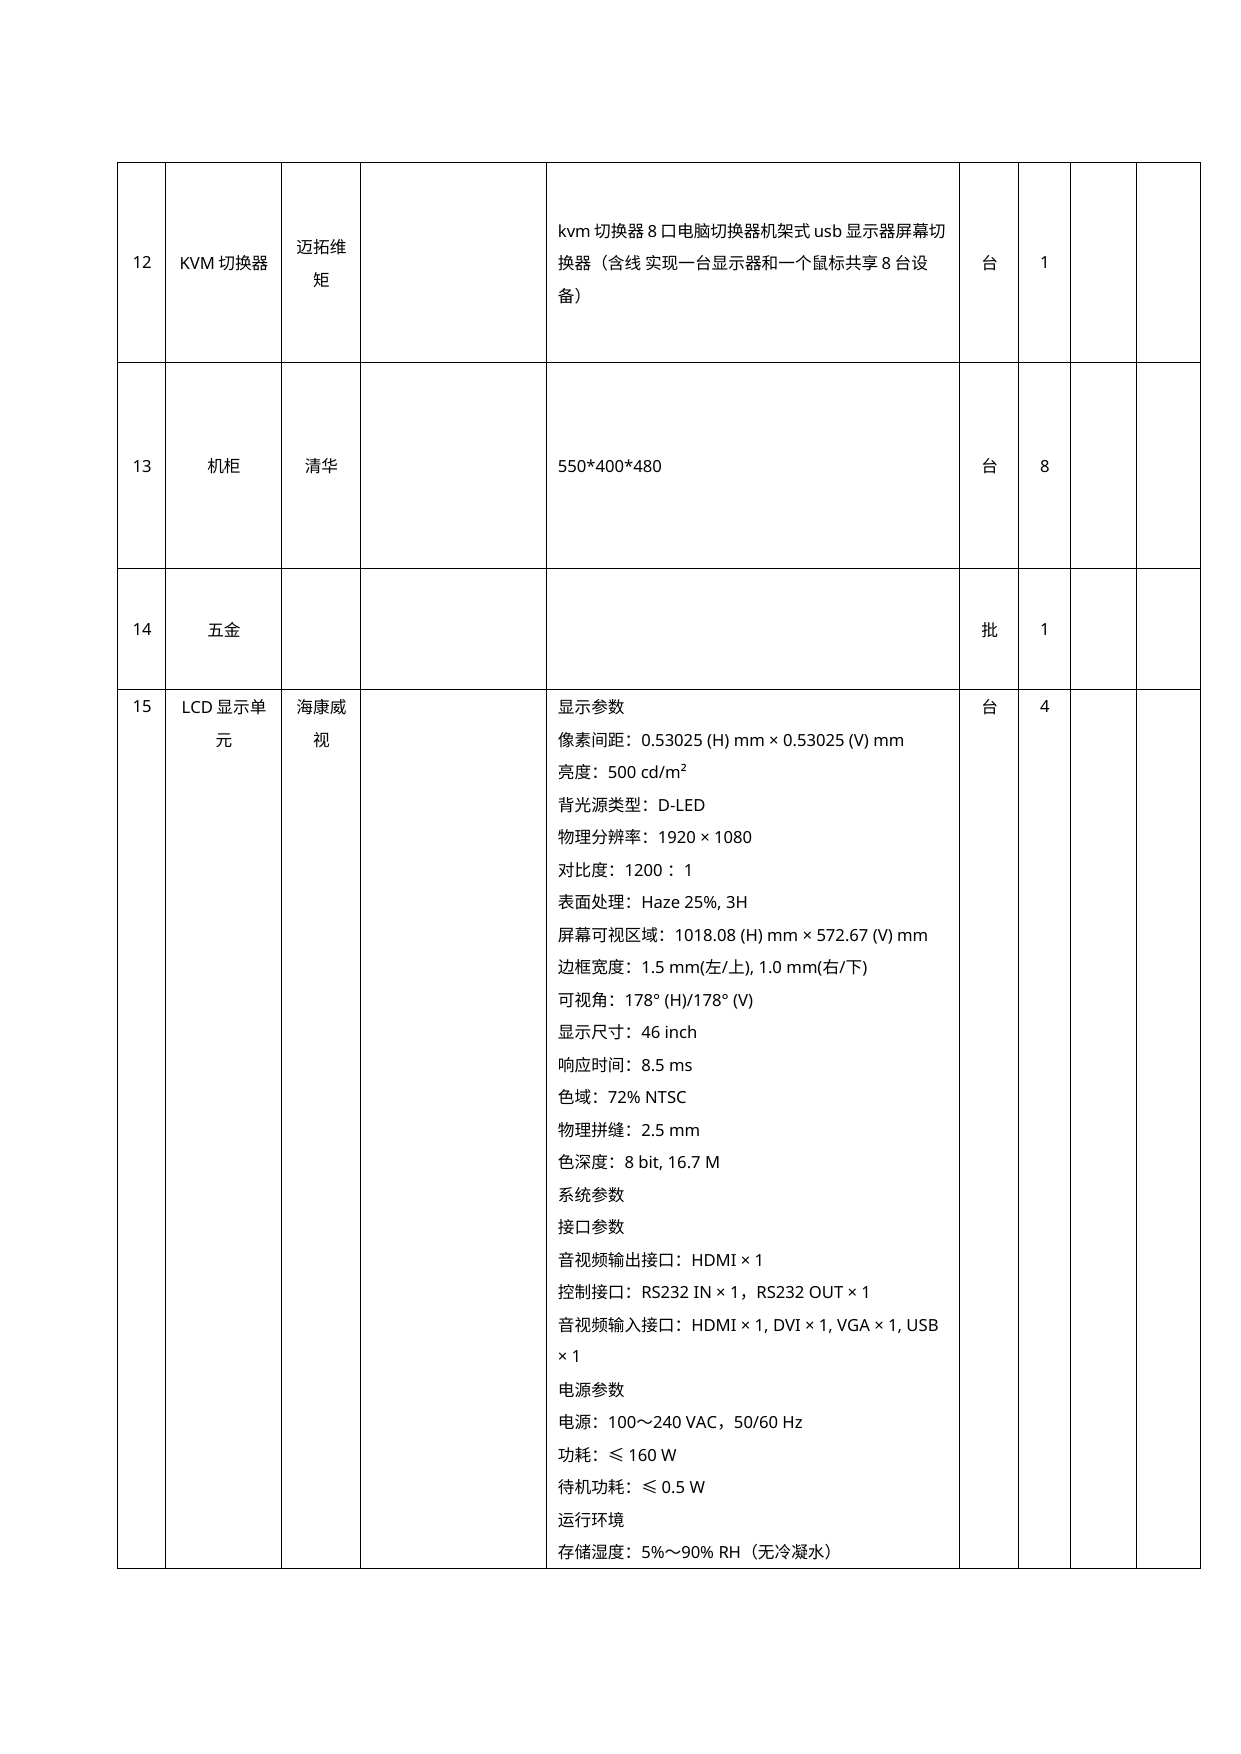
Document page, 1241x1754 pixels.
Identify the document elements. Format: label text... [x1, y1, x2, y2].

table_cell 1 [1019, 163, 1070, 362]
table_cell kvm切换器8口电脑切换器机架式usb显示器屏幕切换器（含线 实现一台显示器和一个鼠标共享8台设备） [547, 163, 959, 362]
table_cell [1137, 163, 1200, 362]
table_cell [282, 569, 360, 689]
table_cell 550*400*480 [547, 363, 959, 568]
table_cell 批 [960, 569, 1018, 689]
table_cell 1 [1019, 569, 1070, 689]
table_cell 13 [118, 363, 165, 568]
table_cell [1137, 569, 1200, 689]
table_cell LCD显示单元 [166, 690, 281, 1567]
table_cell 迈拓维矩 [282, 163, 360, 362]
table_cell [547, 690, 959, 1567]
table_cell 台 [960, 690, 1018, 1567]
table_cell [547, 569, 959, 689]
table_cell [361, 163, 546, 362]
table_cell [1071, 163, 1136, 362]
table_cell [361, 363, 546, 568]
table_cell 机柜 [166, 363, 281, 568]
table_cell 12 [118, 163, 165, 362]
table_cell [1071, 690, 1136, 1567]
table_cell [361, 690, 546, 1567]
table_cell [361, 569, 546, 689]
table_cell 台 [960, 163, 1018, 362]
table_cell 海康威视 [282, 690, 360, 1567]
table_cell [1137, 690, 1200, 1567]
table_cell 清华 [282, 363, 360, 568]
table_cell [1137, 363, 1200, 568]
table_cell 15 [118, 690, 165, 1567]
table_cell 台 [960, 363, 1018, 568]
table_cell 8 [1019, 363, 1070, 568]
table_cell 14 [118, 569, 165, 689]
table_cell 4 [1019, 690, 1070, 1567]
table_cell [1071, 363, 1136, 568]
table_cell 五金 [166, 569, 281, 689]
table_cell KVM切换器 [166, 163, 281, 362]
table_cell [1071, 569, 1136, 689]
